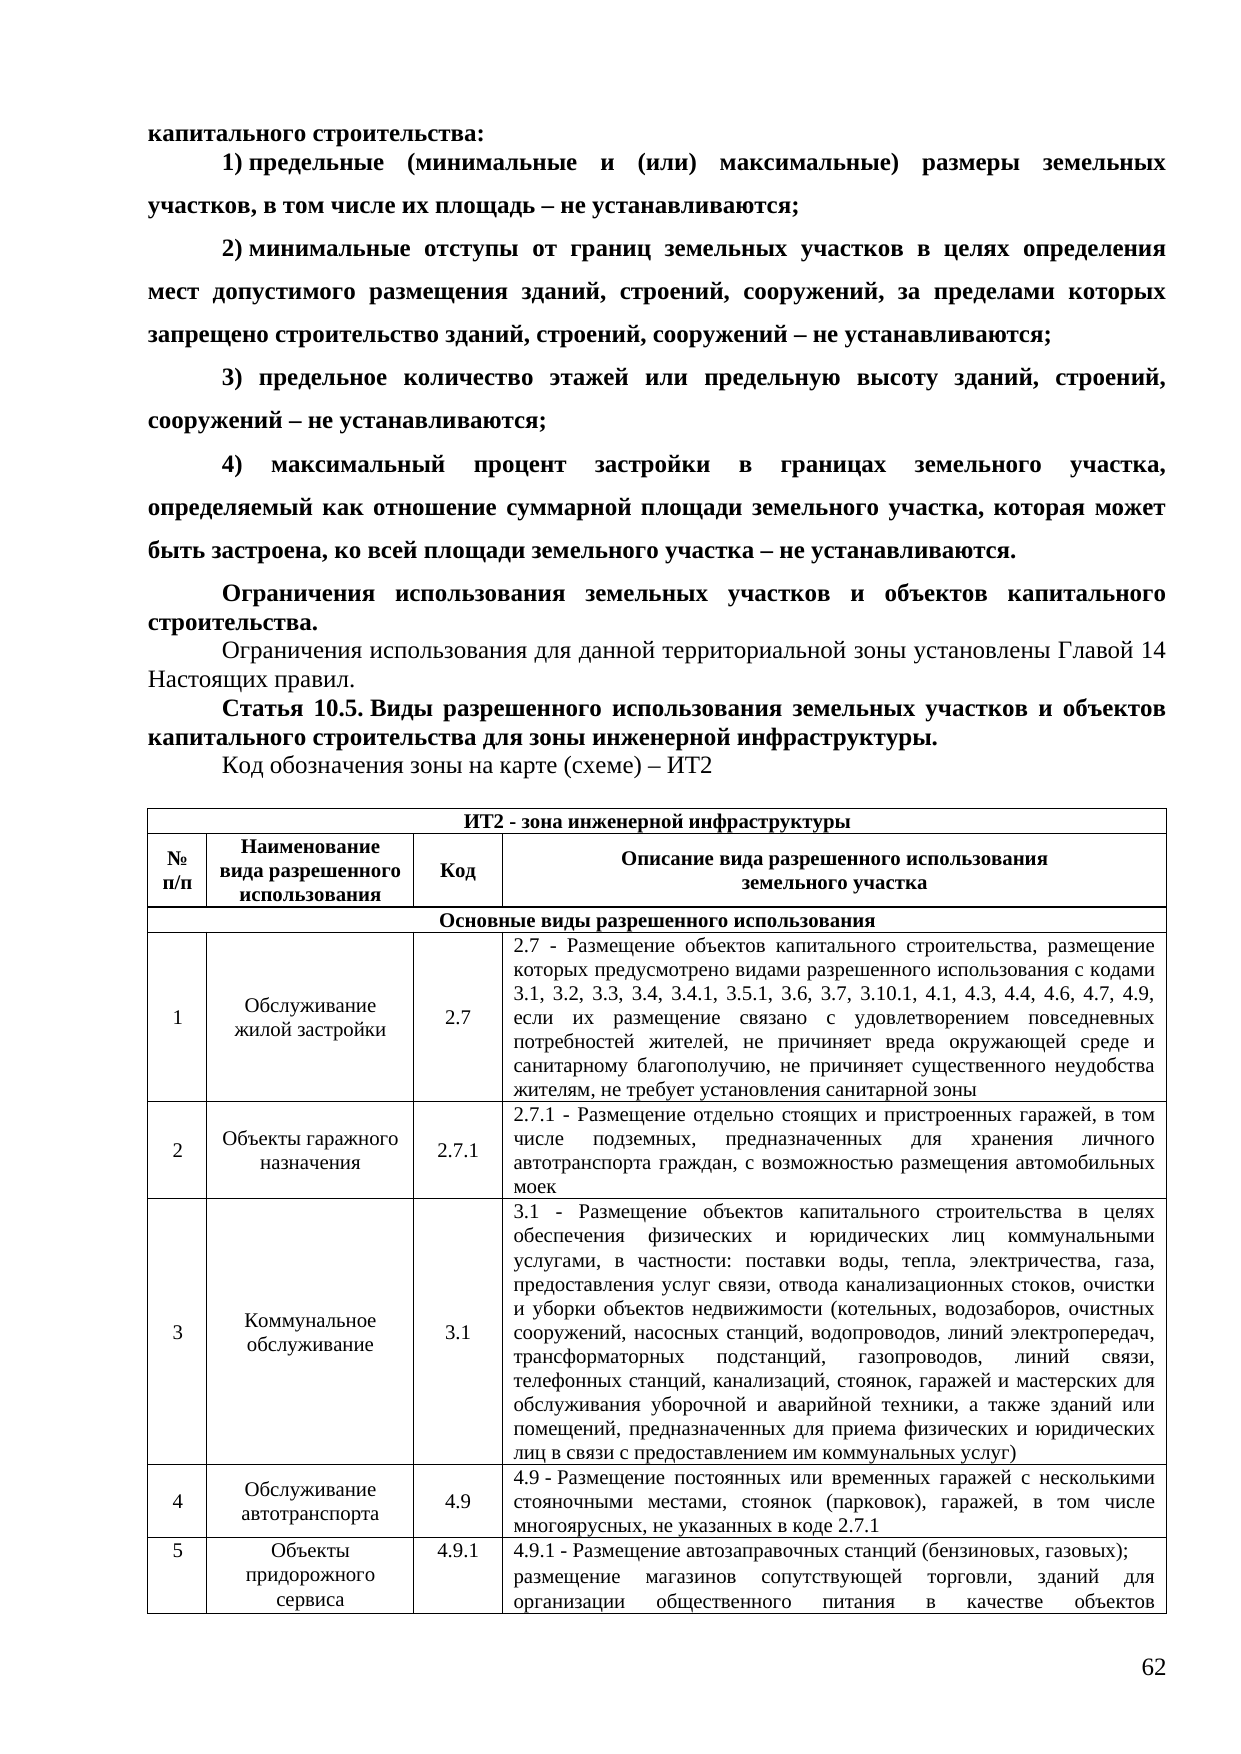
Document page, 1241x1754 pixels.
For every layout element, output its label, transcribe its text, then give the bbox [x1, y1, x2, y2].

table_cell Наименование вида разрешенного использования [207, 834, 413, 906]
list Статья 10.5. Виды разрешенного использования земельных участков и объектов капитального строительства для зоны инженерной инфраструктуры. [148, 693, 1167, 751]
text 1) предельные (минимальные и (или) максимальные) размеры земельных участков, в том числе их площадь – не устанавливаются; [148, 147, 1167, 219]
text Ограничения использования для данной территориальной зоны установлены Главой 14 Настоящих правил. [148, 636, 1167, 693]
table_cell Коммунальное обслуживание [207, 1199, 413, 1464]
text 4) максимальный процент застройки в границах земельного участка, определяемый как отношение суммарной площади земельного участка, которая может быть застроена, ко всей площади земельного участка – не устанавливаются. [148, 449, 1167, 564]
list Ограничения использования земельных участков и объектов капитального строительства. [148, 578, 1167, 636]
table_cell 4.9 - Размещение постоянных или временных гаражей с несколькими стояночными местами, стоянок (парковок), гаражей, в том числе многоярусных, не указанных в коде 2.7.1 [503, 1465, 1166, 1537]
table_cell 4.9.1 [414, 1538, 502, 1613]
table_cell 2.7 [414, 933, 502, 1101]
table_cell Обслуживание автотранспорта [207, 1465, 413, 1537]
table_cell 2 [148, 1102, 206, 1198]
table_cell 2.7.1 [414, 1102, 502, 1198]
text 3) предельное количество этажей или предельную высоту зданий, строений, сооружений – не устанавливаются; [148, 362, 1167, 434]
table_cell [503, 1538, 1166, 1613]
table_cell Код [414, 834, 502, 906]
table_cell 3 [148, 1199, 206, 1464]
table_cell 3.1 - Размещение объектов капитального строительства в целях обеспечения физических и юридических лиц коммунальными услугами, в частности: поставки воды, тепла, электричества, газа, предоставления услуг связи, отвода канализационных стоков, очистки и уборки объектов недвижимости (котельных, водозаборов, очистных сооружений, насосных станций, водопроводов, линий электропередач, трансформаторных подстанций, газопроводов, линий связи, телефонных станций, канализаций, стоянок, гаражей и мастерских для обслуживания уборочной и аварийной техники, а также зданий или помещений, предназначенных для приема физических и юридических лиц в связи с предоставлением им коммунальных услуг) [503, 1199, 1166, 1464]
table_cell 5 [148, 1538, 206, 1613]
table_cell 2.7.1 - Размещение отдельно стоящих и пристроенных гаражей, в том числе подземных, предназначенных для хранения личного автотранспорта граждан, с возможностью размещения автомобильных моек [503, 1102, 1166, 1198]
table_cell № п/п [148, 834, 206, 906]
table_header ИТ2 - зона инженерной инфраструктуры [148, 809, 1166, 833]
table_cell Основные виды разрешенного использования [148, 908, 1166, 932]
text 2) минимальные отступы от границ земельных участков в целях определения мест допустимого размещения зданий, строений, сооружений, за пределами которых запрещено строительство зданий, строений, сооружений – не устанавливаются; [148, 233, 1167, 348]
table_cell Обслуживание жилой застройки [207, 933, 413, 1101]
table_cell 4 [148, 1465, 206, 1537]
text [148, 118, 1167, 147]
table_cell 1 [148, 933, 206, 1101]
table_cell 3.1 [414, 1199, 502, 1464]
table_cell 2.7 - Размещение объектов капитального строительства, размещение которых предусмотрено видами разрешенного использования с кодами 3.1, 3.2, 3.3, 3.4, 3.4.1, 3.5.1, 3.6, 3.7, 3.10.1, 4.1, 4.3, 4.4, 4.6, 4.7, 4.9, если их размещение связано с удовлетворением повседневных потребностей жителей, не причиняет вреда окружающей среде и санитарному благополучию, не причиняет существенного неудобства жителям, не требует установления санитарной зоны [503, 933, 1166, 1101]
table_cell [207, 1538, 413, 1613]
table_cell 4.9 [414, 1465, 502, 1537]
table_cell Объекты гаражного назначения [207, 1102, 413, 1198]
table_cell Описание вида разрешенного использования земельного участка [503, 834, 1166, 906]
list Код обозначения зоны на карте (схеме) – ИТ2 [148, 751, 1167, 779]
